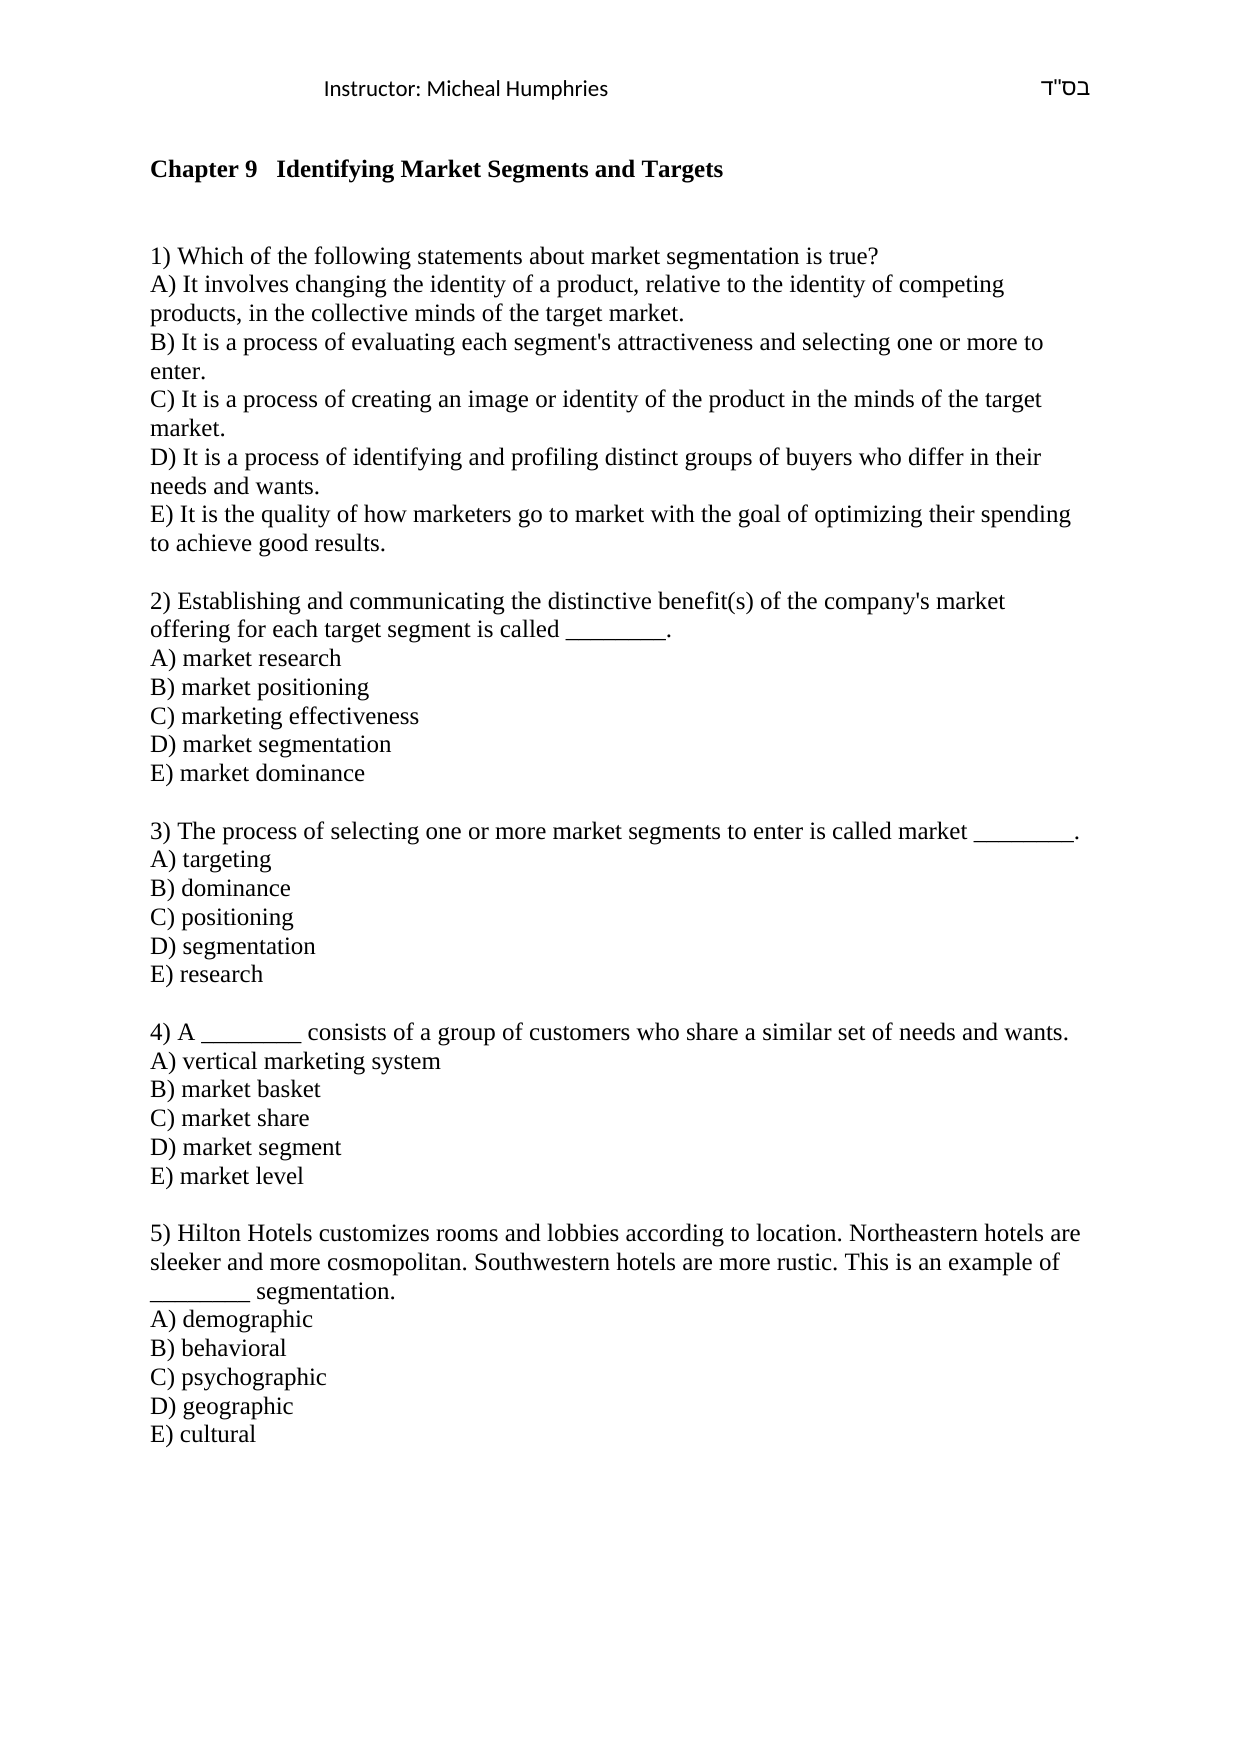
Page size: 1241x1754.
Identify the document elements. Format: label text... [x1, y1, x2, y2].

text D) It is a process of identifying and profiling distinct groups of buyers who differ in their needs and wants. [150, 442, 1090, 499]
text E) cultural [150, 1419, 1090, 1448]
text A) market research [150, 643, 1090, 672]
text D) market segmentation [150, 729, 1090, 758]
text 1) Which of the following statements about market segmentation is true? [150, 241, 1090, 269]
text E) market level [150, 1161, 1090, 1189]
text C) It is a process of creating an image or identity of the product in the minds of the target market. [150, 384, 1090, 442]
text E) research [150, 959, 1090, 988]
text B) market positioning [150, 672, 1090, 701]
text C) positioning [150, 902, 1090, 931]
text B) dominance [150, 873, 1090, 902]
text C) psychographic [150, 1362, 1090, 1391]
text B) behavioral [150, 1333, 1090, 1362]
text C) market share [150, 1103, 1090, 1132]
text 5) Hilton Hotels customizes rooms and lobbies according to location. Northeastern hotels are sleeker and more cosmopolitan. Southwestern hotels are more rustic. This is an example of ________ segmentation. [150, 1218, 1090, 1304]
text A) demographic [150, 1304, 1090, 1333]
text 2) Establishing and communicating the distinctive benefit(s) of the company's market offering for each target segment is called ________. [150, 586, 1090, 643]
text A) It involves changing the identity of a product, relative to the identity of competing products, in the collective minds of the target market. [150, 269, 1090, 327]
text B) It is a process of evaluating each segment's attractiveness and selecting one or more to enter. [150, 327, 1090, 384]
text D) market segment [150, 1132, 1090, 1161]
text A) targeting [150, 844, 1090, 873]
text 4) A ________ consists of a group of customers who share a similar set of needs and wants. [150, 1017, 1090, 1046]
text E) It is the quality of how marketers go to market with the goal of optimizing their spending to achieve good results. [150, 499, 1090, 557]
text D) segmentation [150, 931, 1090, 959]
text 3) The process of selecting one or more market segments to enter is called market ________. [150, 816, 1090, 844]
text D) geographic [150, 1391, 1090, 1419]
text C) marketing effectiveness [150, 701, 1090, 729]
text Chapter 9 Identifying Market Segments and Targets [150, 154, 1090, 183]
text E) market dominance [150, 758, 1090, 787]
text B) market basket [150, 1074, 1090, 1103]
text A) vertical marketing system [150, 1046, 1090, 1074]
